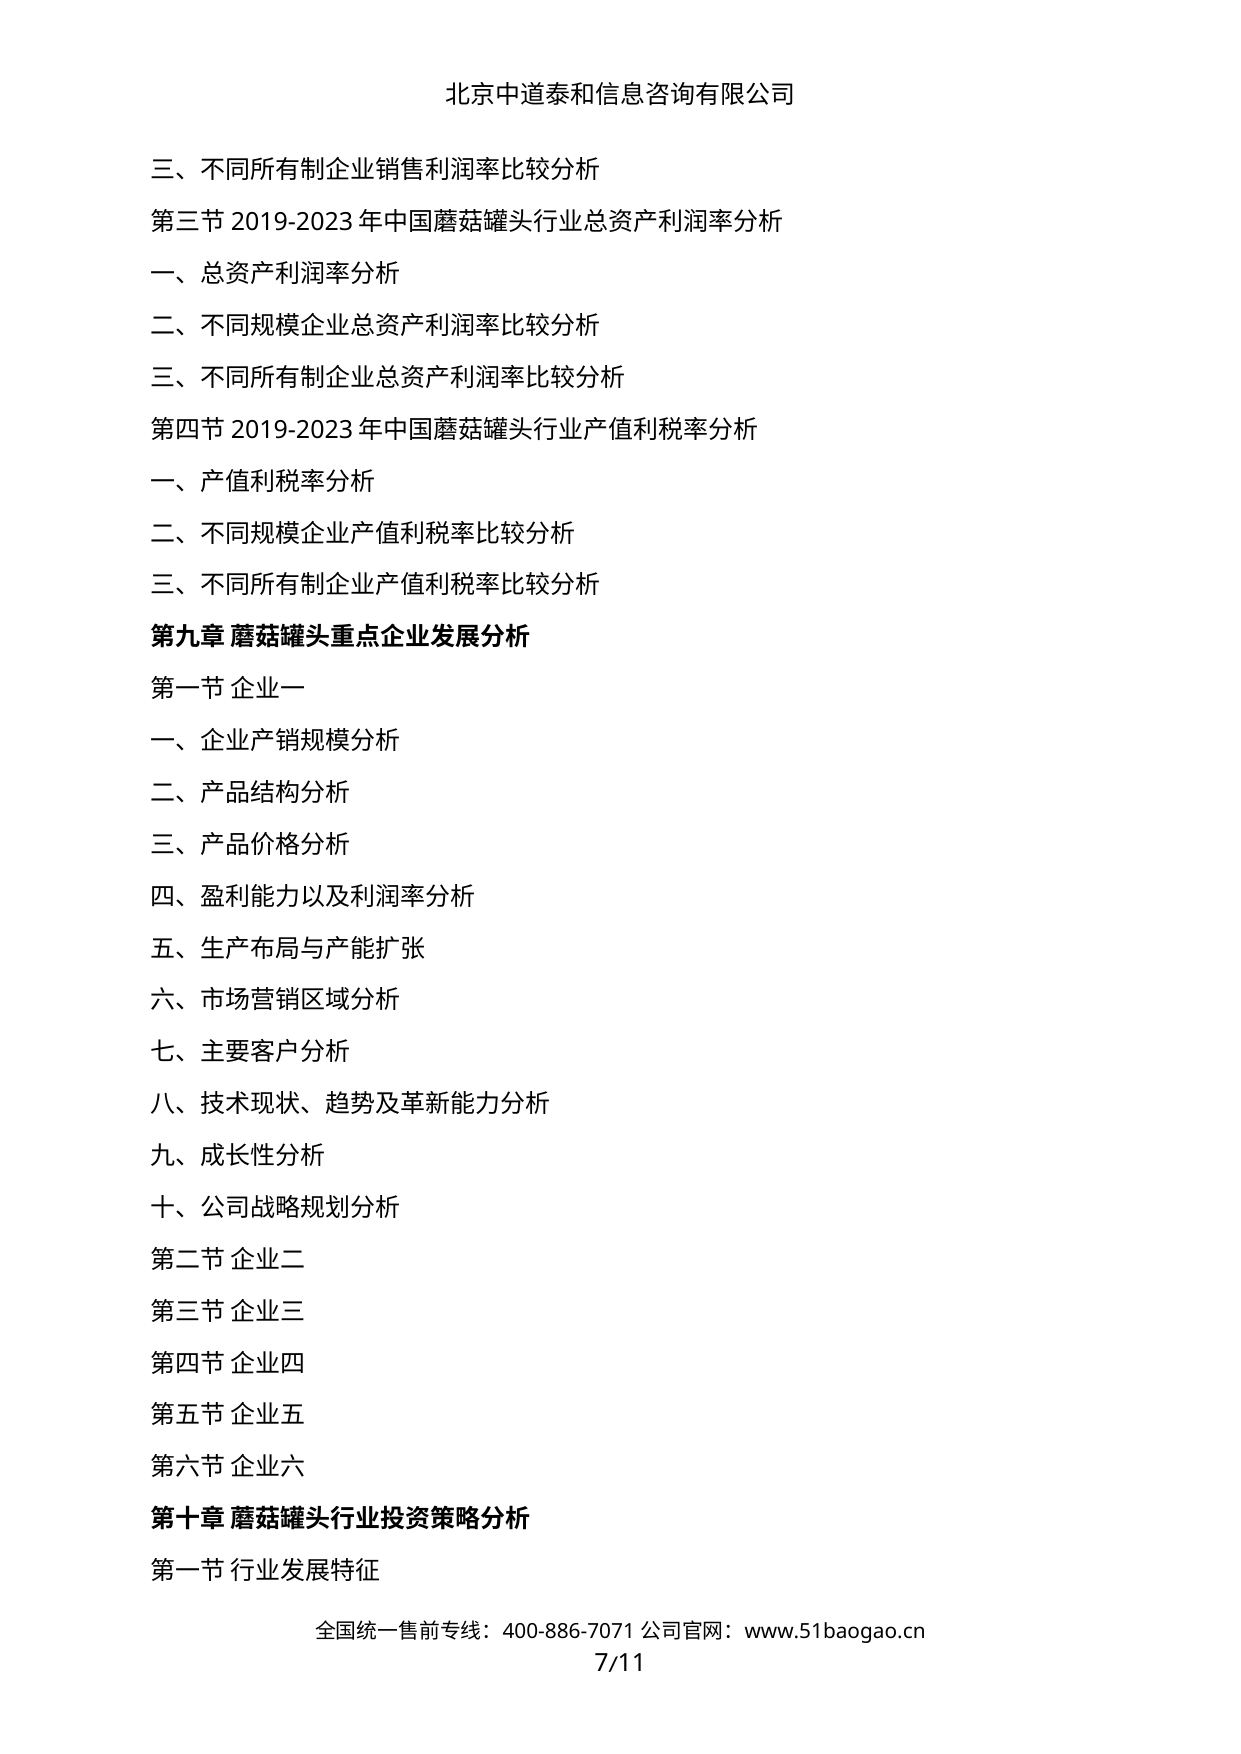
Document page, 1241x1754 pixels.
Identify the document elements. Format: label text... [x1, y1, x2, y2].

text 第一节 行业发展特征 [150, 1551, 1090, 1587]
text 三、不同所有制企业产值利税率比较分析 [150, 565, 1090, 601]
text 五、生产布局与产能扩张 [150, 928, 1090, 964]
text 第四节 2019-2023年中国蘑菇罐头行业产值利税率分析 [150, 409, 1090, 446]
text 第九章 蘑菇罐头重点企业发展分析 [150, 617, 1090, 653]
text 第六节 企业六 [150, 1447, 1090, 1483]
text 三、不同所有制企业销售利润率比较分析 [150, 150, 1090, 186]
text 二、产品结构分析 [150, 772, 1090, 809]
text 第五节 企业五 [150, 1395, 1090, 1431]
text 三、产品价格分析 [150, 824, 1090, 861]
text 八、技术现状、趋势及革新能力分析 [150, 1084, 1090, 1120]
text 九、成长性分析 [150, 1136, 1090, 1172]
text 二、不同规模企业总资产利润率比较分析 [150, 306, 1090, 342]
text 第二节 企业二 [150, 1239, 1090, 1276]
text 第三节 2019-2023年中国蘑菇罐头行业总资产利润率分析 [150, 202, 1090, 238]
text 三、不同所有制企业总资产利润率比较分析 [150, 357, 1090, 394]
text 一、总资产利润率分析 [150, 254, 1090, 290]
text 六、市场营销区域分析 [150, 980, 1090, 1016]
text 第一节 企业一 [150, 669, 1090, 705]
text 一、企业产销规模分析 [150, 721, 1090, 757]
text 七、主要客户分析 [150, 1032, 1090, 1068]
text 第四节 企业四 [150, 1343, 1090, 1379]
text 十、公司战略规划分析 [150, 1187, 1090, 1224]
text 第三节 企业三 [150, 1291, 1090, 1327]
text 一、产值利税率分析 [150, 461, 1090, 497]
text 四、盈利能力以及利润率分析 [150, 876, 1090, 912]
text 二、不同规模企业产值利税率比较分析 [150, 513, 1090, 549]
text 第十章 蘑菇罐头行业投资策略分析 [150, 1499, 1090, 1535]
